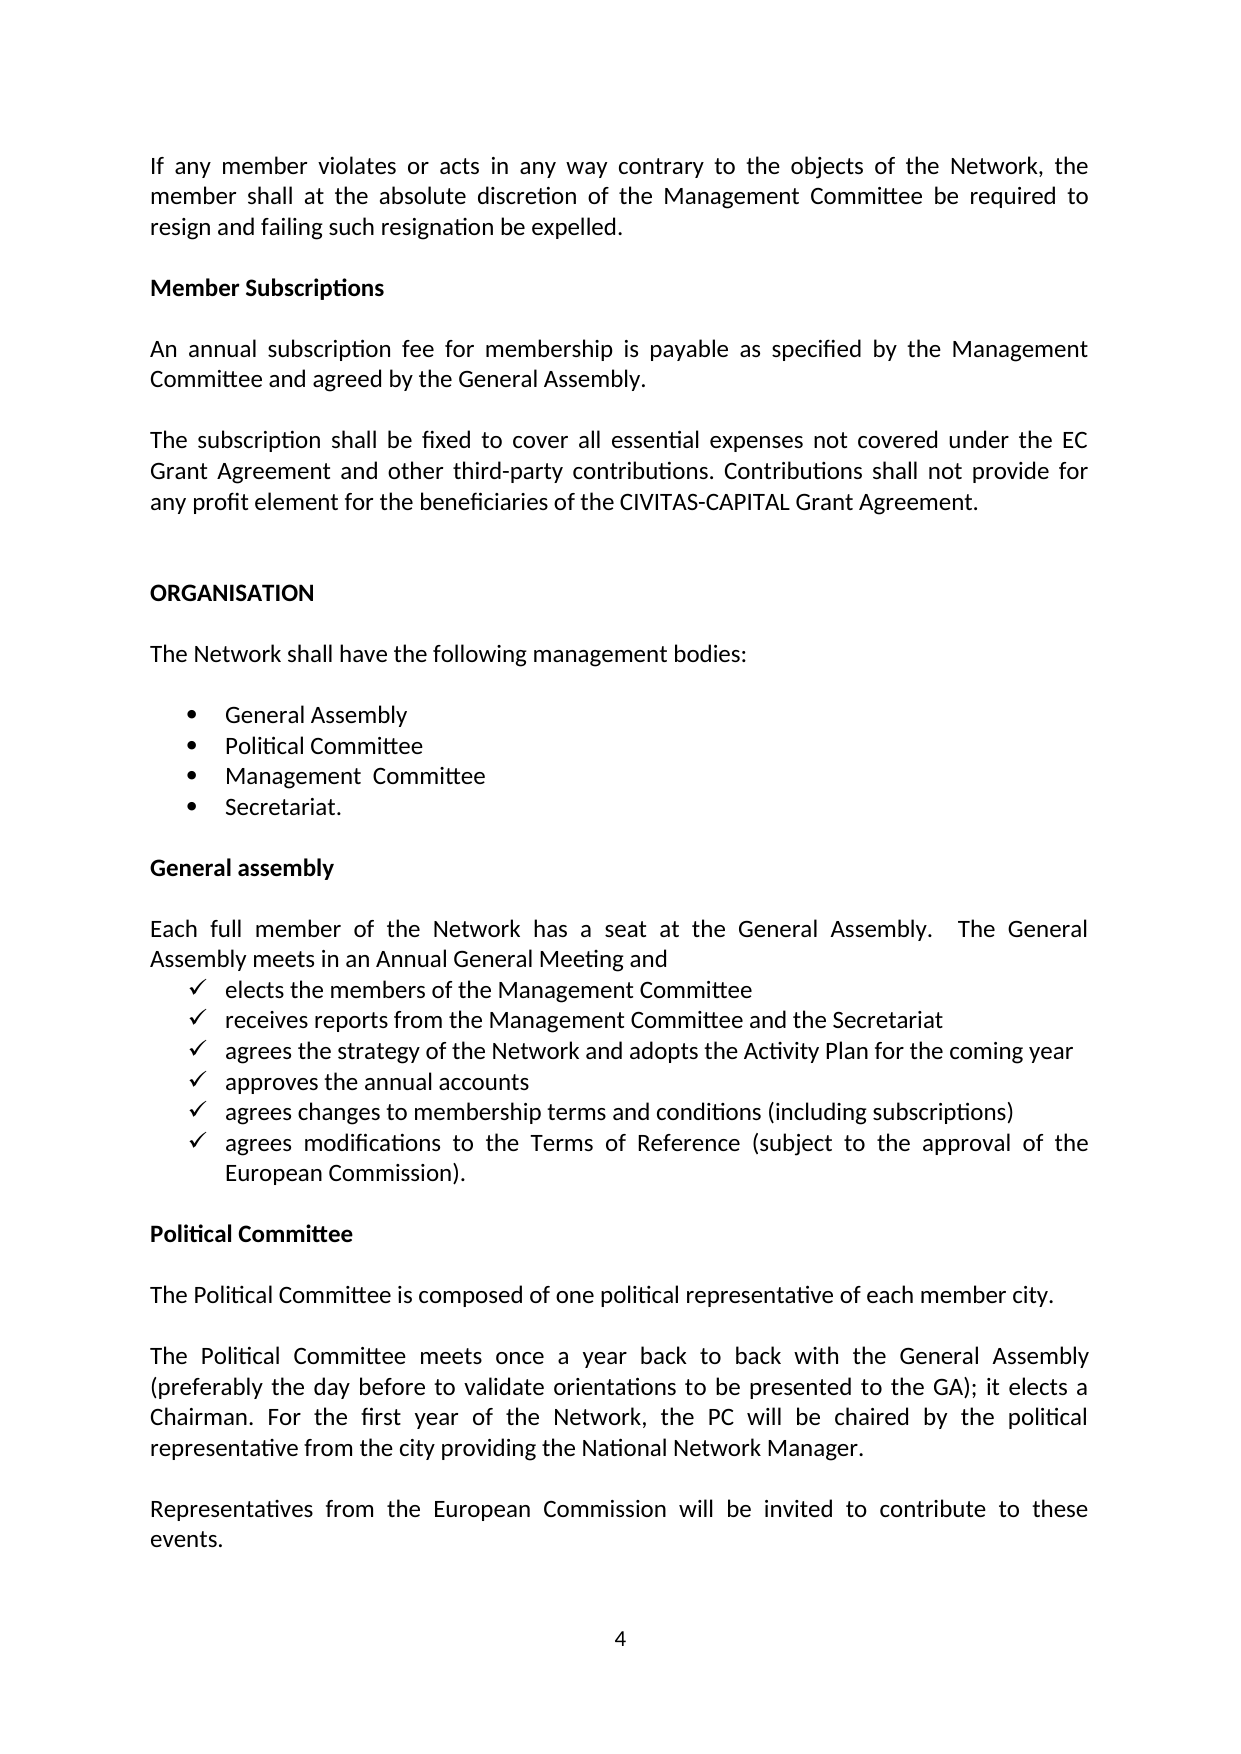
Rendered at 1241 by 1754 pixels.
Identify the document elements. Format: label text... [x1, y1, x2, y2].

text Representatives from the European Commission will be invited to contribute to these events. [150, 1493, 1090, 1554]
text The Political Committee meets once a year back to back with the General Assembly (preferably the day before to validate orientations to be presented to the GA); it elects a Chairman. For the first year of the Network, the PC will be chaired by the political representative from the city providing the National Network Manager. [150, 1340, 1090, 1462]
text The Political Committee is composed of one political representative of each member city. [150, 1279, 1090, 1310]
text If any member violates or acts in any way contrary to the objects of the Network, the member shall at the absolute discretion of the Management Committee be required to resign and failing such resignation be expelled. [150, 150, 1090, 242]
text Member Subscriptions [150, 272, 1090, 303]
text ORGANISATION [150, 577, 1090, 608]
list elects the members of the Management Committee [187, 974, 1090, 1004]
list agrees modifications to the Terms of Reference (subject to the approval of the European Commission). [187, 1127, 1090, 1188]
list agrees the strategy of the Network and adopts the Activity Plan for the coming year [187, 1035, 1090, 1066]
list approves the annual accounts [187, 1066, 1090, 1096]
text An annual subscription fee for membership is payable as specified by the Management Committee and agreed by the General Assembly. [150, 333, 1090, 394]
text The subscription shall be fixed to cover all essential expenses not covered under the EC Grant Agreement and other third-party contributions. Contributions shall not provide for any profit element for the beneficiaries of the CIVITAS-CAPITAL Grant Agreement. [150, 425, 1090, 516]
list General Assembly [187, 699, 1090, 730]
list Management Committee [187, 760, 1090, 791]
list Political Committee [187, 730, 1090, 760]
text Each full member of the Network has a seat at the General Assembly. The General Assembly meets in an Annual General Meeting and [150, 913, 1090, 974]
text Political Committee [150, 1218, 1090, 1249]
text The Network shall have the following management bodies: [150, 638, 1090, 669]
list receives reports from the Management Committee and the Secretariat [187, 1004, 1090, 1035]
list Secretariat. [187, 791, 1090, 821]
list agrees changes to membership terms and conditions (including subscriptions) [187, 1096, 1090, 1127]
text General assembly [150, 852, 1090, 882]
